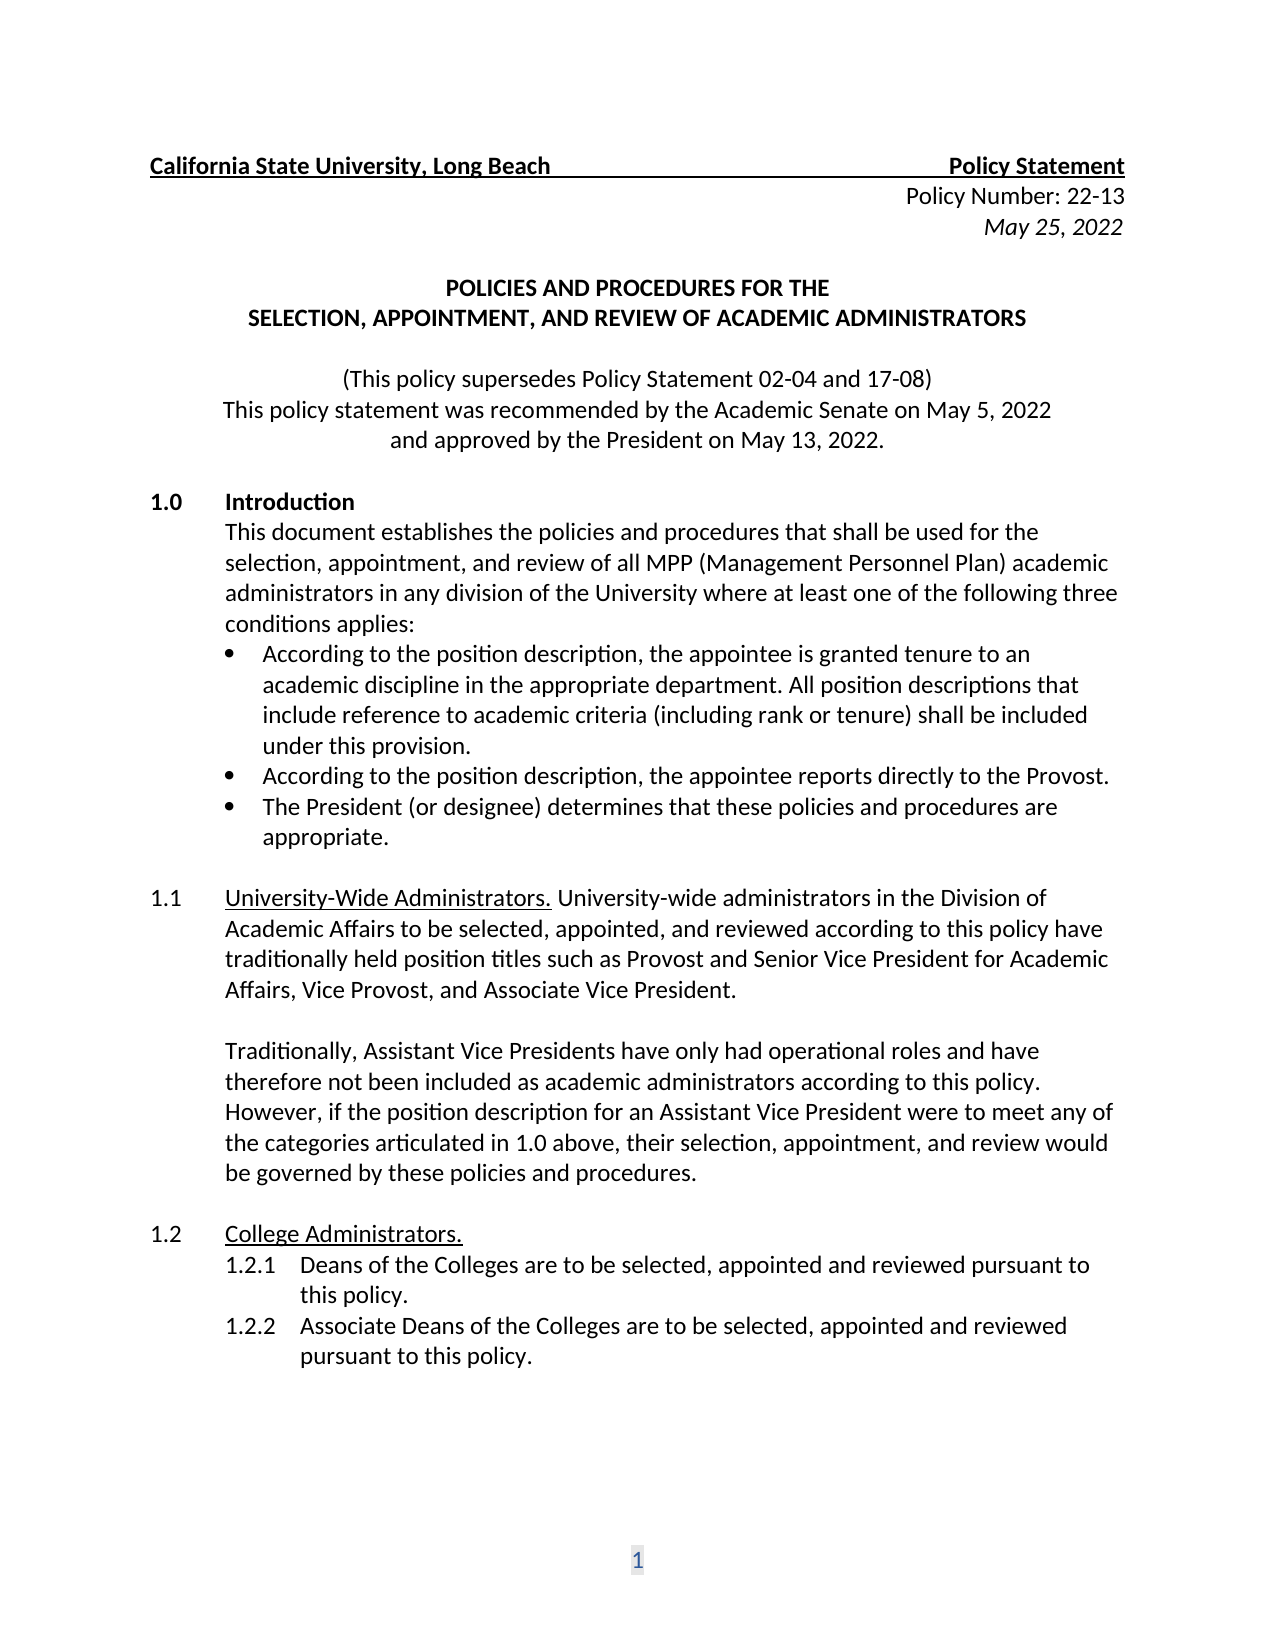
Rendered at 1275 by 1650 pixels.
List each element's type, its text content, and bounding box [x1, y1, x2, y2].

text May 25, 2022 [150, 211, 1125, 242]
text Traditionally, Assistant Vice Presidents have only had operational roles and have therefore not been included as academic administrators according to this policy. However, if the position description for an Assistant Vice President were to meet any of the categories articulated in 1.0 above, their selection, appointment, and review would be governed by these policies and procedures. [225, 1035, 1125, 1188]
text California State University, Long Beach Policy Statement [150, 150, 1125, 176]
subtitle POLICIES AND PROCEDURES FOR THE [150, 272, 1125, 303]
subtitle College Administrators. [150, 1218, 1125, 1249]
list Associate Deans of the Colleges are to be selected, appointed and reviewed pursuant to this policy. [225, 1310, 1125, 1371]
list According to the position description, the appointee is granted tenure to an academic discipline in the appropriate department. All position descriptions that include reference to academic criteria (including rank or tenure) shall be included under this provision. [225, 638, 1125, 760]
list Deans of the Colleges are to be selected, appointed and reviewed pursuant to this policy. [225, 1249, 1125, 1310]
text This policy statement was recommended by the Academic Senate on May 5, 2022 [150, 394, 1125, 425]
text and approved by the President on May 13, 2022. [150, 425, 1125, 455]
text This document establishes the policies and procedures that shall be used for the selection, appointment, and review of all MPP (Management Personnel Plan) academic administrators in any division of the University where at least one of the following three conditions applies: [225, 516, 1125, 638]
list The President (or designee) determines that these policies and procedures are appropriate. [225, 791, 1125, 852]
subtitle SELECTION, APPOINTMENT, AND REVIEW OF ACADEMIC ADMINISTRATORS [150, 303, 1125, 333]
text (This policy supersedes Policy Statement 02-04 and 17-08) [150, 364, 1125, 394]
list According to the position description, the appointee reports directly to the Provost. [225, 760, 1125, 791]
subtitle University-Wide Administrators. University-wide administrators in the Division of Academic Affairs to be selected, appointed, and reviewed according to this policy have traditionally held position titles such as Provost and Senior Vice President for Academic Affairs, Vice Provost, and Associate Vice President. [150, 882, 1125, 1004]
text Policy Number: 22-13 [150, 181, 1125, 211]
text 1.0 Introduction [150, 486, 1125, 516]
